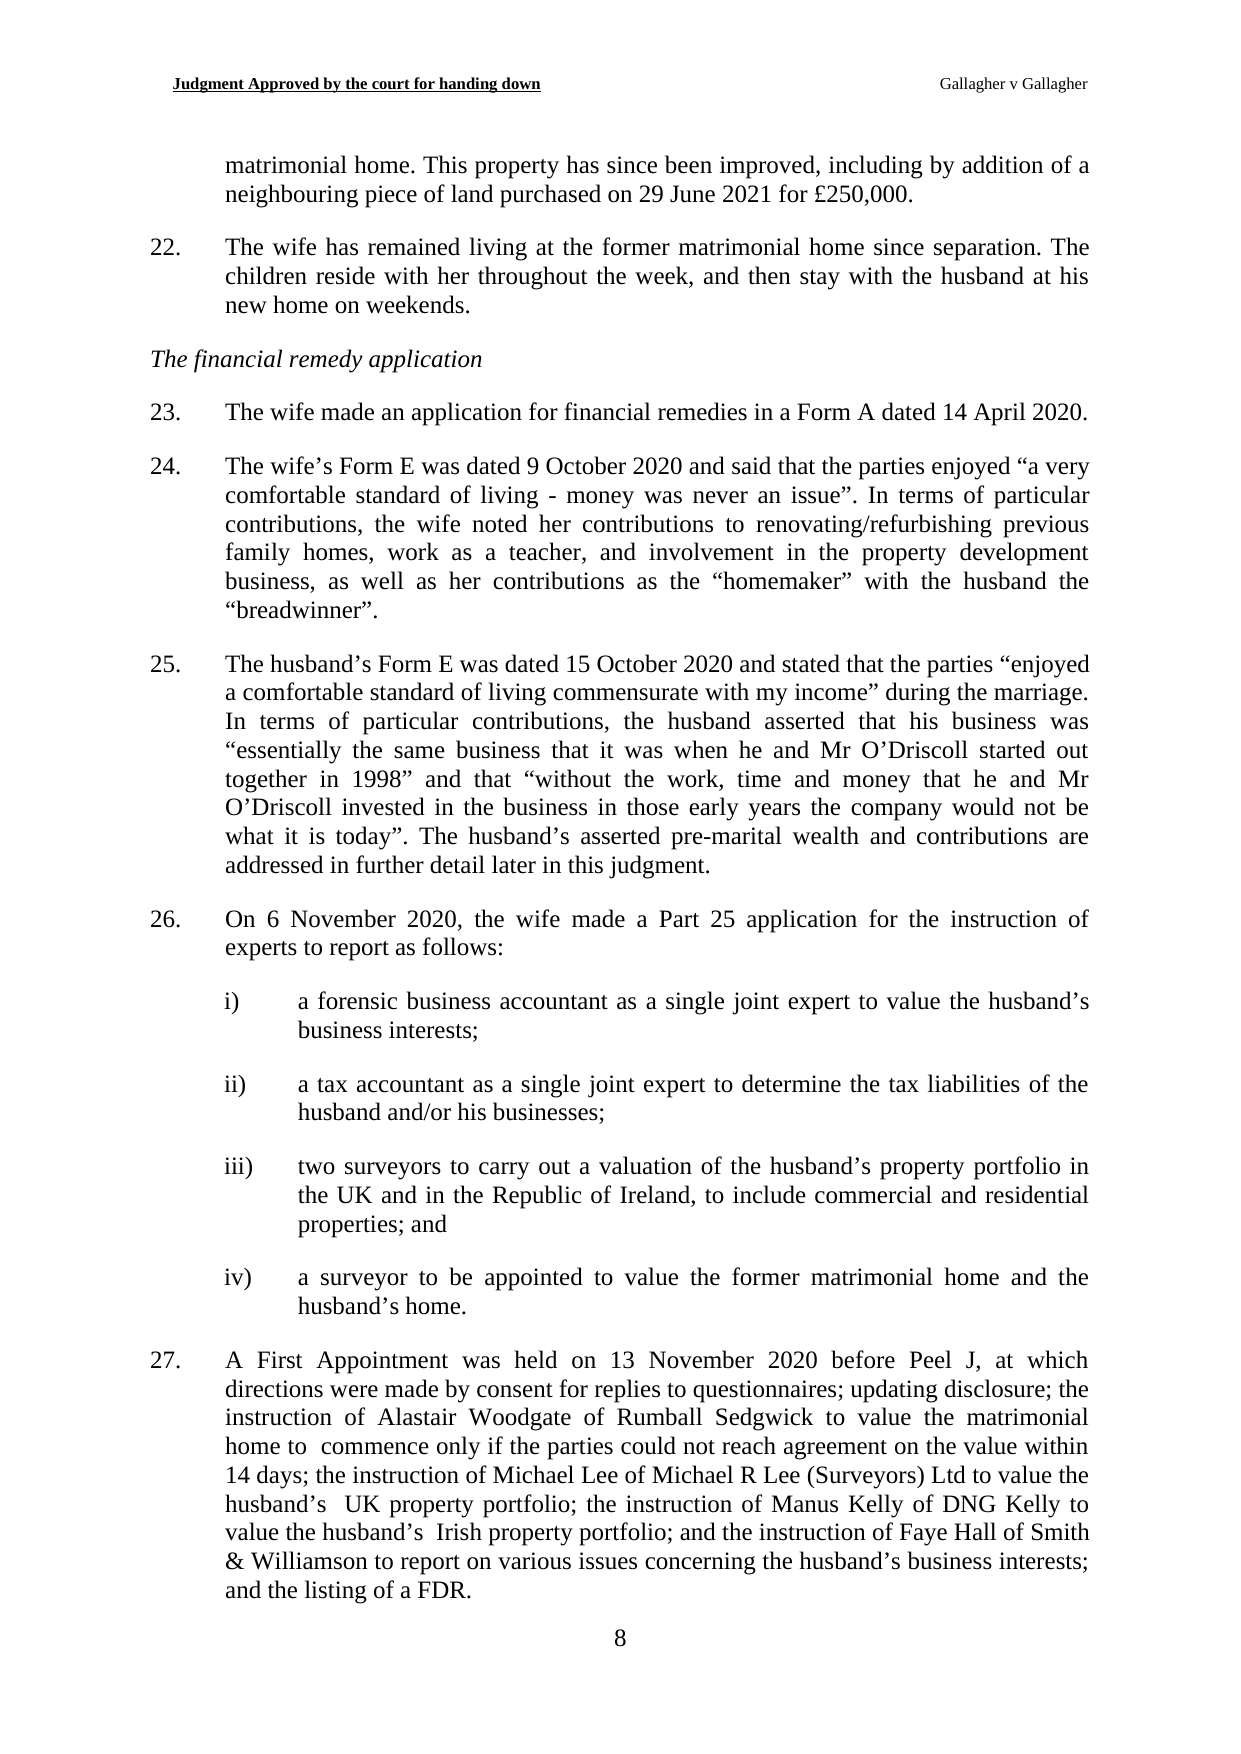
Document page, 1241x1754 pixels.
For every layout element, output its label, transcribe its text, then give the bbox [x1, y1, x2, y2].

text a tax accountant as a single joint expert to determine the tax liabilities of the husband and/or his businesses; [224, 1069, 1090, 1126]
text The wife has remained living at the former matrimonial home since separation. The children reside with her throughout the week, and then stay with the husband at his new home on weekends. [150, 232, 1090, 319]
text The wife’s Form E was dated 9 October 2020 and said that the parties enjoyed “a very comfortable standard of living - money was never an issue”. In terms of particular contributions, the wife noted her contributions to renovating/refurbishing previous family homes, work as a teacher, and involvement in the property development business, as well as her contributions as the “homemaker” with the husband the “breadwinner”. [150, 451, 1090, 624]
text The husband’s Form E was dated 15 October 2020 and stated that the parties “enjoyed a comfortable standard of living commensurate with my income” during the marriage. In terms of particular contributions, the husband asserted that his business was “essentially the same business that it was when he and Mr O’Driscoll started out together in 1998” and that “without the work, time and money that he and Mr O’Driscoll invested in the business in those early years the company would not be what it is today”. The husband’s asserted pre-marital wealth and contributions are addressed in further detail later in this judgment. [150, 649, 1090, 879]
text A First Appointment was held on 13 November 2020 before Peel J, at which directions were made by consent for replies to questionnaires; updating disclosure; the instruction of Alastair Woodgate of Rumball Sedgwick to value the matrimonial home to commence only if the parties could not reach agreement on the value within 14 days; the instruction of Michael Lee of Michael R Lee (Surveyors) Ltd to value the husband’s UK property portfolio; the instruction of Manus Kelly of DNG Kelly to value the husband’s Irish property portfolio; and the instruction of Faye Hall of Smith & Williamson to report on various issues concerning the husband’s business interests; and the listing of a FDR. [150, 1345, 1090, 1604]
list The financial remedy application [150, 344, 1090, 372]
text two surveyors to carry out a valuation of the husband’s property portfolio in the UK and in the Republic of Ireland, to include commercial and residential properties; and [224, 1151, 1090, 1237]
text a forensic business accountant as a single joint expert to value the husband’s business interests; [224, 986, 1090, 1044]
text The wife made an application for financial remedies in a Form A dated 14 April 2020. [150, 397, 1090, 426]
text On 6 November 2020, the wife made a Part 25 application for the instruction of experts to report as follows: [150, 904, 1090, 961]
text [150, 150, 1090, 207]
text a surveyor to be appointed to value the former matrimonial home and the husband’s home. [224, 1262, 1090, 1320]
